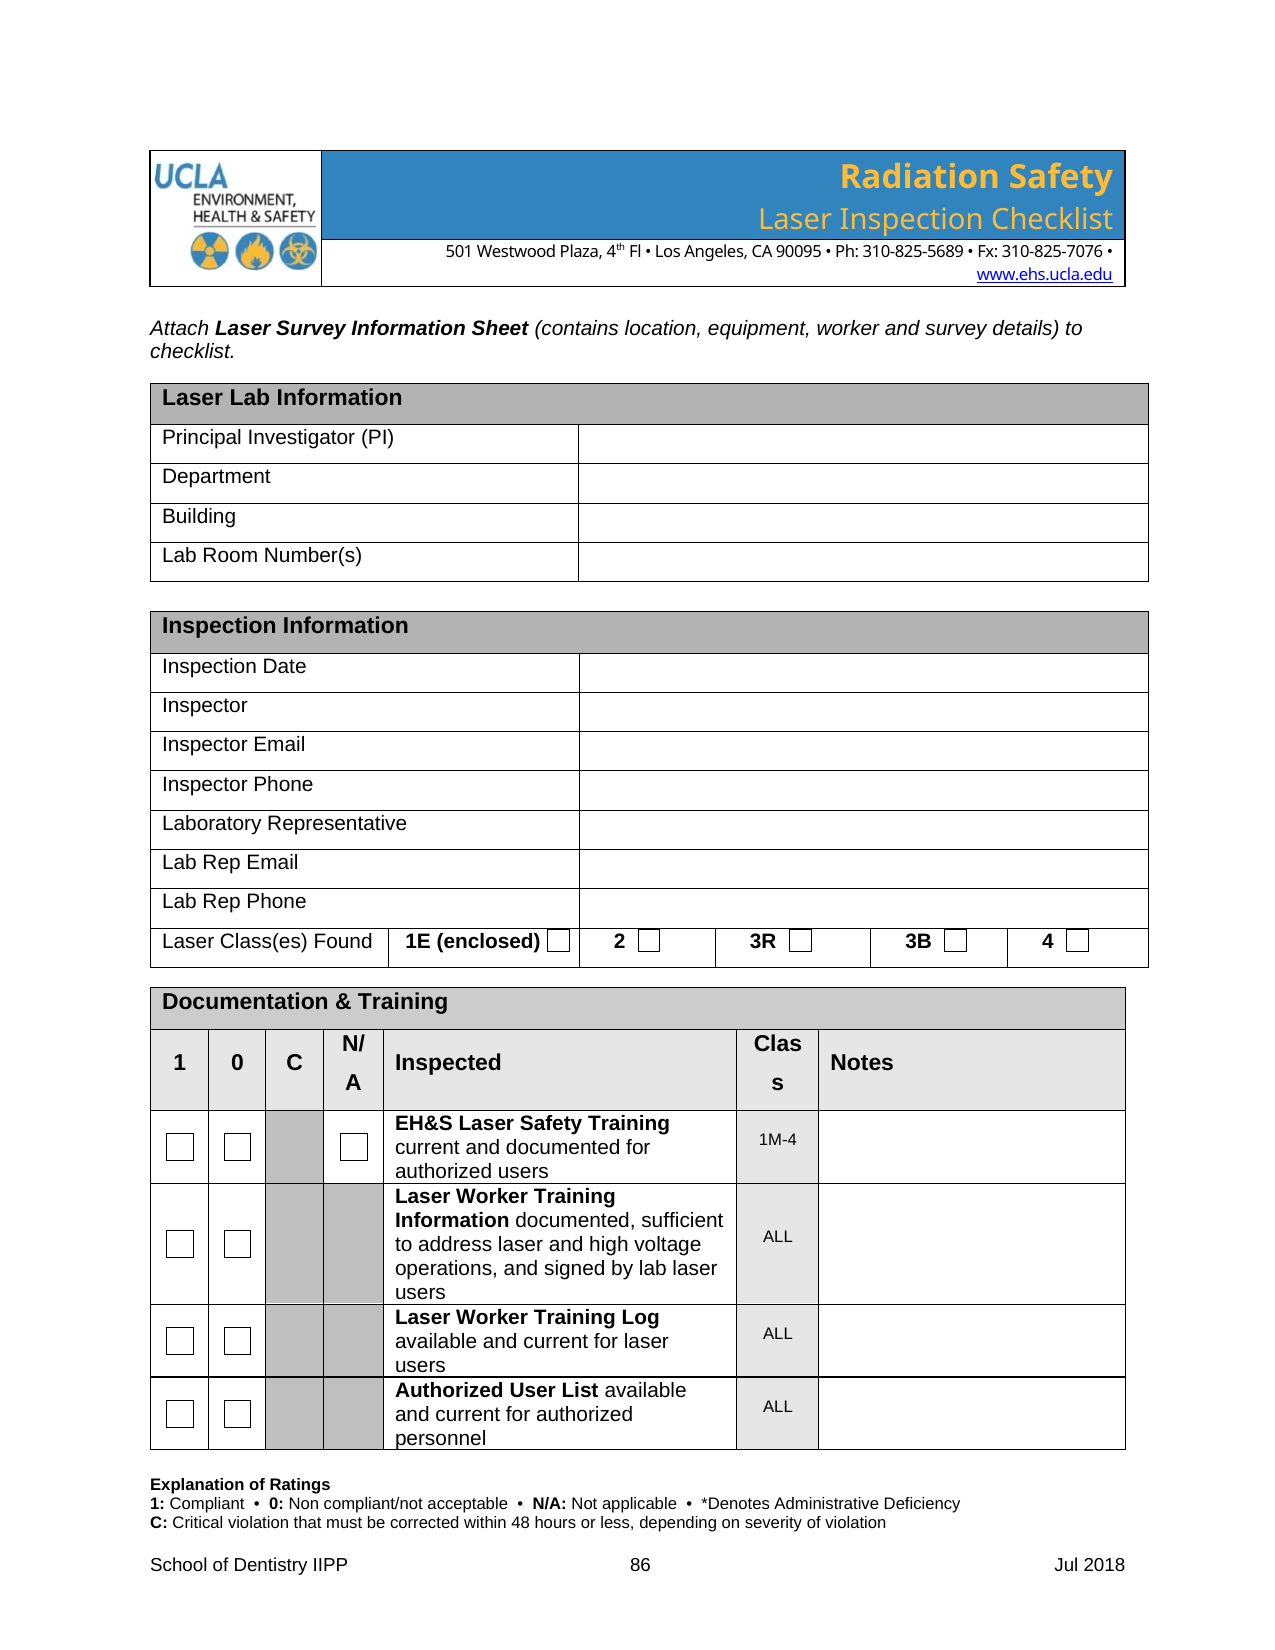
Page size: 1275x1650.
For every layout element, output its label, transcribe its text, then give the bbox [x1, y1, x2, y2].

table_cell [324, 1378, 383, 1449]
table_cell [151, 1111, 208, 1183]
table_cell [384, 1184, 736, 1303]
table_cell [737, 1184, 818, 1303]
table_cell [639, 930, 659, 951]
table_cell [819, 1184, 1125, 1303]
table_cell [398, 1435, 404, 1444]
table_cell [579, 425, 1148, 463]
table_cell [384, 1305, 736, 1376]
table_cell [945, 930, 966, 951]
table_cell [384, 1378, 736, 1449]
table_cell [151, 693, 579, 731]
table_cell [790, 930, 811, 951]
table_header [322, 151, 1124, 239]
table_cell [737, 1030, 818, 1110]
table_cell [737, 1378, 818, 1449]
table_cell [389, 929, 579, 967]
text Attach Laser Survey Information Sheet (contains location, equipment, worker and survey details) to checklist. [150, 315, 1125, 363]
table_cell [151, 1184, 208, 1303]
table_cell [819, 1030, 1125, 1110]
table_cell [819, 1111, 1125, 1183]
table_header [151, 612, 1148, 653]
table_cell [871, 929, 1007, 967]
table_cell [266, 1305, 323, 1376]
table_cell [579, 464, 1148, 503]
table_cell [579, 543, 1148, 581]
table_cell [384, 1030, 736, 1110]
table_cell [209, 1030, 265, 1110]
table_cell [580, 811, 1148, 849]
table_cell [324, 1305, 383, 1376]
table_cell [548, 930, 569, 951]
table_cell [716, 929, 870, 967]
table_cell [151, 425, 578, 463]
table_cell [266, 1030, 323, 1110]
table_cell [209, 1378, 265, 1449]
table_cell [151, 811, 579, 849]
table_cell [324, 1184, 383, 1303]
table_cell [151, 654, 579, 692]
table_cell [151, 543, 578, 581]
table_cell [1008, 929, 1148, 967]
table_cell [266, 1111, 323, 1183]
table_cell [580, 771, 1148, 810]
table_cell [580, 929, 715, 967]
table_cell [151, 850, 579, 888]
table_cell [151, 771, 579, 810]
picture [155, 162, 317, 270]
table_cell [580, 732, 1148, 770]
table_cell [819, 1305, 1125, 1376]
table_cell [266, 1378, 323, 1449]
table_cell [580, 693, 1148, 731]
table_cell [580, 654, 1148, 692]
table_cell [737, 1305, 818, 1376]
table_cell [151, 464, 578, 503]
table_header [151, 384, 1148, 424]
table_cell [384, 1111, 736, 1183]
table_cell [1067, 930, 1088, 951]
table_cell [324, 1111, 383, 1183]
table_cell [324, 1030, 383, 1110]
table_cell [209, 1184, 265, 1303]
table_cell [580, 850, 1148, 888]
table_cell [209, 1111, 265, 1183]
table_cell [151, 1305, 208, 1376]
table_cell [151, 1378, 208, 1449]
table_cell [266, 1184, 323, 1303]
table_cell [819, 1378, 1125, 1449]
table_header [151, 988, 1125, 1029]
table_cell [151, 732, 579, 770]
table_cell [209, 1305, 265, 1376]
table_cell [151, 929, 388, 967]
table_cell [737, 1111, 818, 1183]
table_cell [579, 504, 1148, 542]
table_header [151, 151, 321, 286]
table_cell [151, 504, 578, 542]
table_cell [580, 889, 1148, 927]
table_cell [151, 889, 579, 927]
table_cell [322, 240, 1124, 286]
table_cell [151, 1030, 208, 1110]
